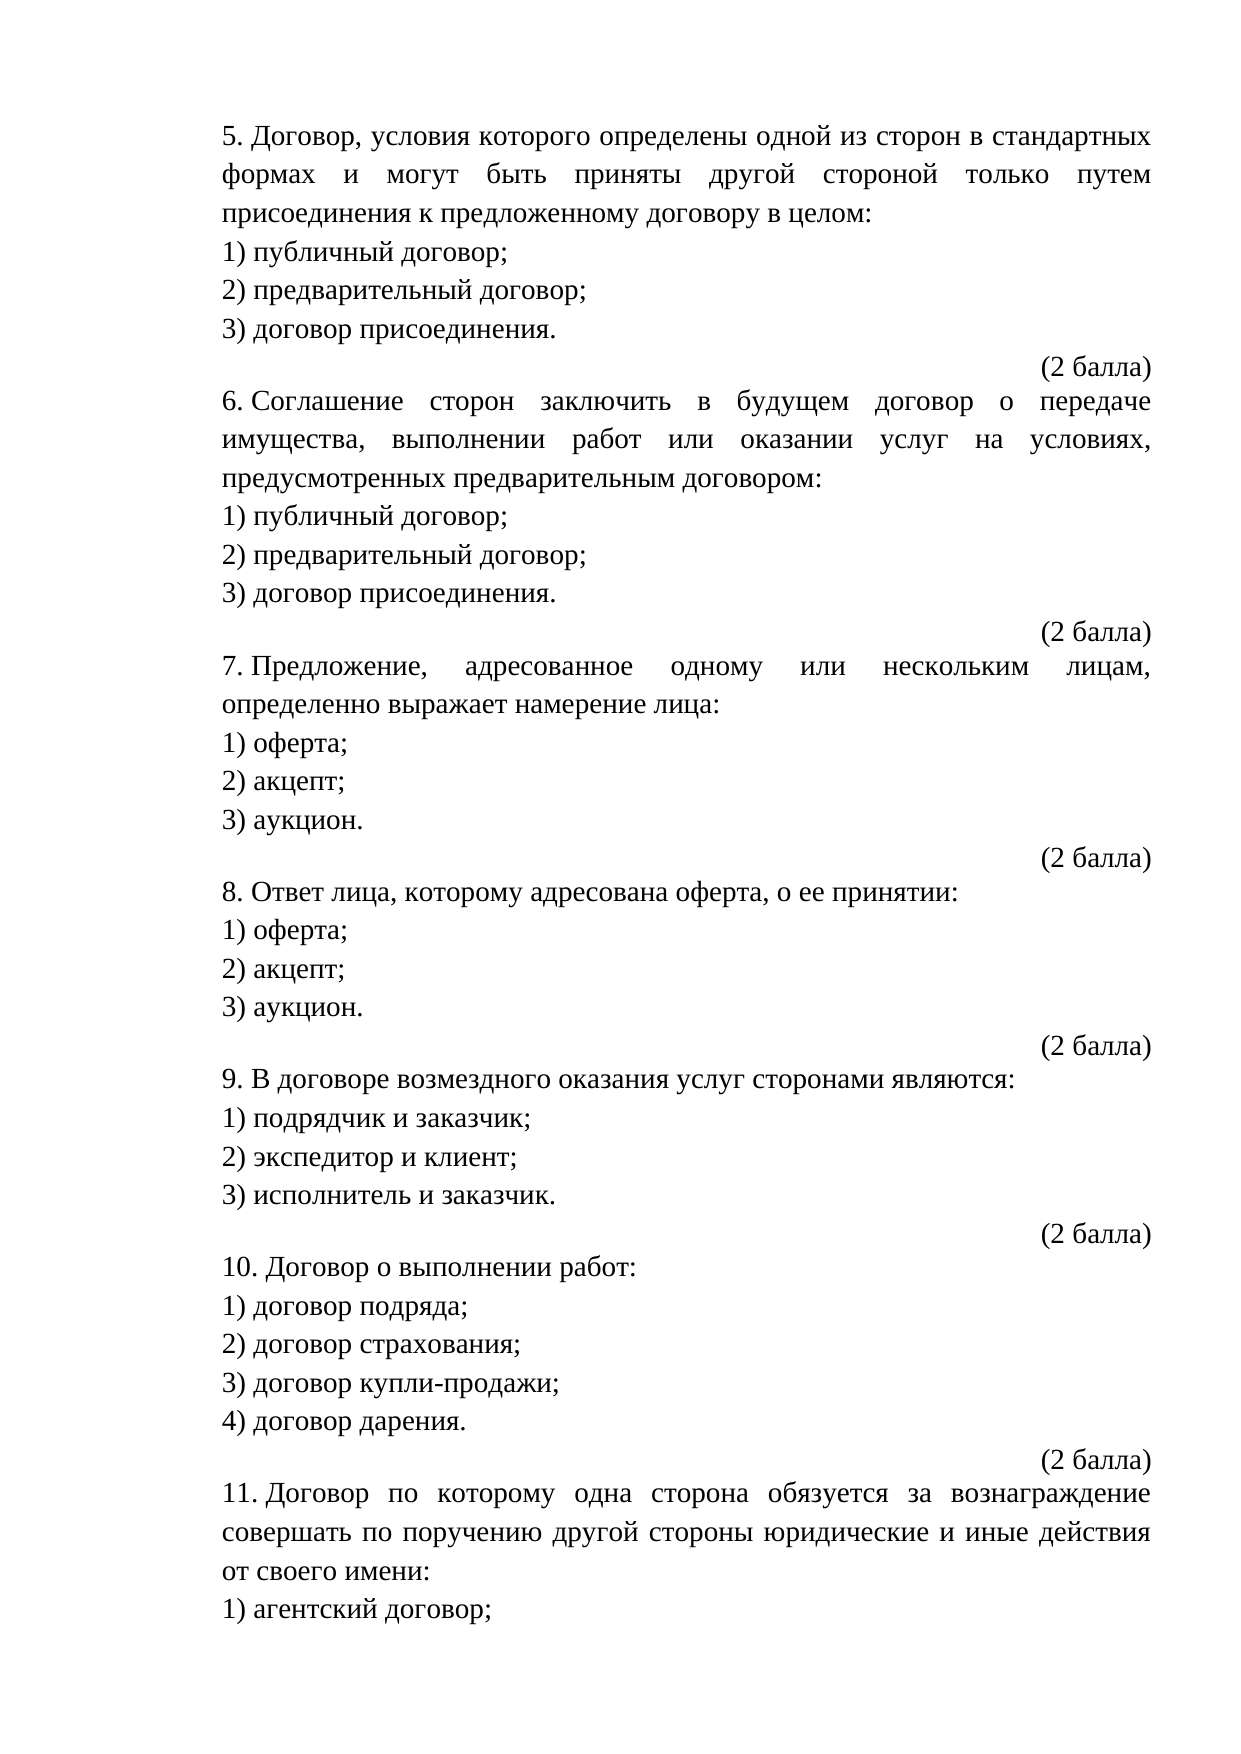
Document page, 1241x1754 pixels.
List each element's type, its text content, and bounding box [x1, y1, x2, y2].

text 11. Договор по которому одна сторона обязуется за вознаграждение совершать по поручению другой стороны юридические и иные действия от своего имени: [222, 1476, 1152, 1586]
text 3) аукцион. [222, 802, 1152, 835]
text 3) аукцион. [222, 989, 1152, 1023]
text 1) публичный договор; [222, 234, 1152, 267]
text 4) договор дарения. [222, 1403, 1152, 1437]
text 3) договор присоединения. [222, 576, 1152, 609]
text (2 балла) [177, 349, 1152, 383]
text 9. В договоре возмездного оказания услуг сторонами являются: [222, 1062, 1152, 1095]
text 2) договор страхования; [222, 1326, 1152, 1360]
text (2 балла) [177, 1216, 1152, 1249]
text 1) договор подряда; [222, 1288, 1152, 1321]
text 1) подрядчик и заказчик; [222, 1100, 1152, 1134]
text (2 балла) [177, 614, 1152, 648]
text 1) оферта; [222, 725, 1152, 758]
text 3) договор присоединения. [222, 311, 1152, 344]
text 6. Соглашение сторон заключить в будущем договор о передаче имущества, выполнении работ или оказании услуг на условиях, предусмотренных предварительным договором: [222, 383, 1152, 493]
text 8. Ответ лица, которому адресована оферта, о ее принятии: [222, 874, 1152, 907]
text 3) исполнитель и заказчик. [222, 1177, 1152, 1211]
text 2) предварительный договор; [222, 537, 1152, 571]
text 2) экспедитор и клиент; [222, 1139, 1152, 1172]
text 2) предварительный договор; [222, 272, 1152, 306]
text (2 балла) [177, 1442, 1152, 1476]
text 1) агентский договор; [222, 1591, 1152, 1625]
text (2 балла) [177, 1028, 1152, 1062]
text 3) договор купли-продажи; [222, 1365, 1152, 1398]
text 1) публичный договор; [222, 498, 1152, 532]
text 5. Договор, условия которого определены одной из сторон в стандартных формах и могут быть приняты другой стороной только путем присоединения к предложенному договору в целом: [222, 118, 1152, 229]
text (2 балла) [177, 840, 1152, 874]
text 7. Предложение, адресованное одному или нескольким лицам, определенно выражает намерение лица: [222, 648, 1152, 720]
text 2) акцепт; [222, 763, 1152, 797]
text 10. Договор о выполнении работ: [222, 1249, 1152, 1283]
text 1) оферта; [222, 912, 1152, 946]
text 2) акцепт; [222, 951, 1152, 984]
